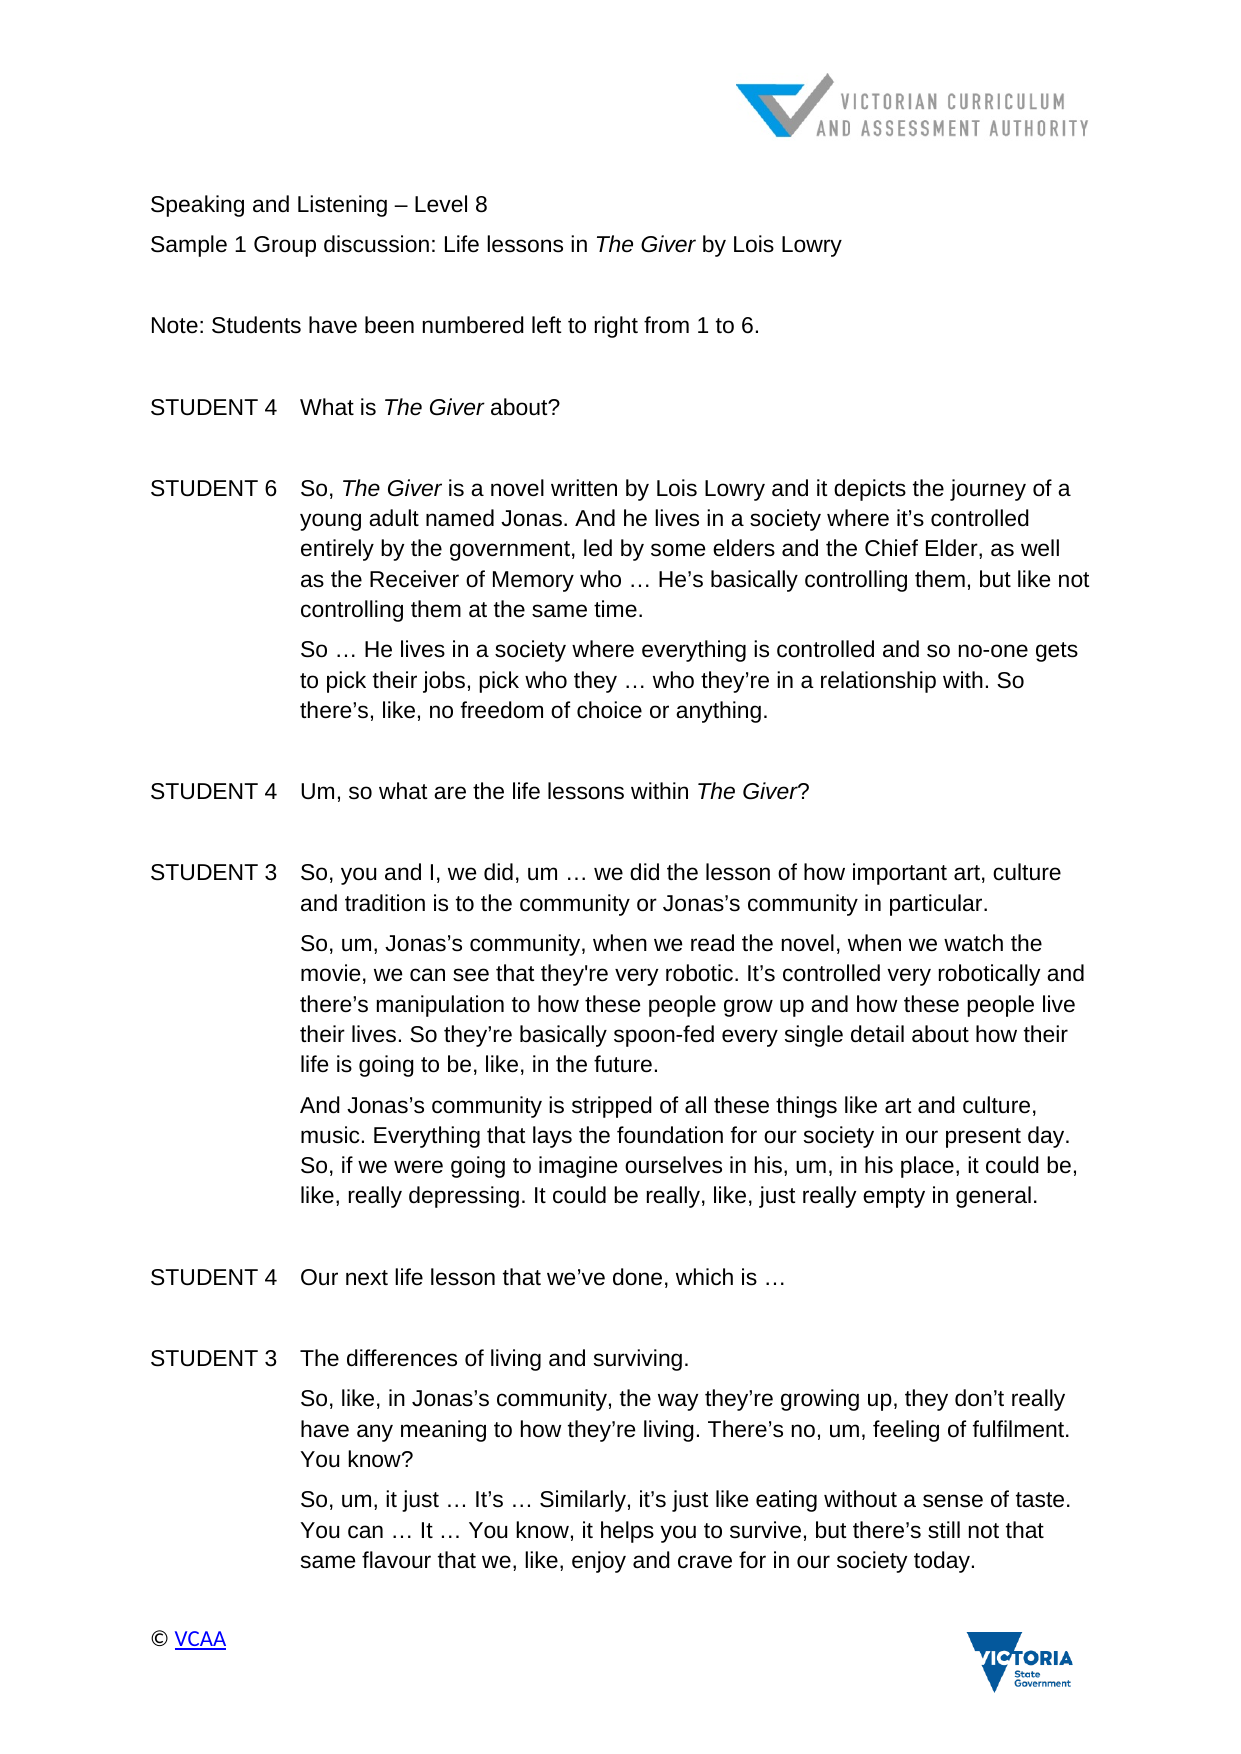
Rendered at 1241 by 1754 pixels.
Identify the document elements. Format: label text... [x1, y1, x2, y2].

picture [966, 1632, 1073, 1693]
text So, like, in Jonas’s community, the way they’re growing up, they don’t really have any meaning to how they’re living. There’s no, um, feeling of fulfilment. You know? [300, 1385, 1090, 1472]
text STUDENT 6 So, The Giver is a novel written by Lois Lowry and it depicts the journey of a young adult named Jonas. And he lives in a society where it’s controlled entirely by the government, led by some elders and the Chief Elder, as well as the Receiver of Memory who … He’s basically controlling them, but like not controlling them at the same time. [150, 475, 1090, 622]
text STUDENT 3 The differences of living and surviving. [150, 1345, 1090, 1371]
text Note: Students have been numbered left to right from 1 to 6. [150, 312, 1090, 339]
text Sample 1 Group discussion: Life lessons in The Giver by Lois Lowry [150, 231, 1090, 258]
text So, um, Jonas’s community, when we read the novel, when we watch the movie, we can see that they're very robotic. It’s controlled very robotically and there’s manipulation to how these people grow up and how these people live their lives. So they’re basically spoon-fed every single detail about how their life is going to be, like, in the future. [300, 930, 1090, 1077]
text STUDENT 3 So, you and I, we did, um … we did the lesson of how important art, culture and tradition is to the community or Jonas’s community in particular. [150, 859, 1090, 916]
text STUDENT 4 Um, so what are the life lessons within The Giver? [150, 778, 1090, 804]
text So … He lives in a society where everything is controlled and so no-one gets to pick their jobs, pick who they … who they’re in a relationship with. So there’s, like, no freedom of choice or anything. [300, 636, 1090, 723]
text STUDENT 4 What is The Giver about? [150, 394, 1090, 420]
picture [736, 73, 1091, 141]
text STUDENT 4 Our next life lesson that we’ve done, which is … [150, 1263, 1090, 1290]
text And Jonas’s community is stripped of all these things like art and culture, music. Everything that lays the foundation for our society in our present day. So, if we were going to imagine ourselves in his, um, in his place, it could be, like, really depressing. It could be really, like, just really empty in general. [300, 1092, 1090, 1209]
text Speaking and Listening – Level 8 [150, 191, 1090, 217]
text So, um, it just … It’s … Similarly, it’s just like eating without a sense of taste. You can … It … You know, it helps you to survive, but there’s still not that same flavour that we, like, enjoy and crave for in our society today. [300, 1486, 1090, 1573]
